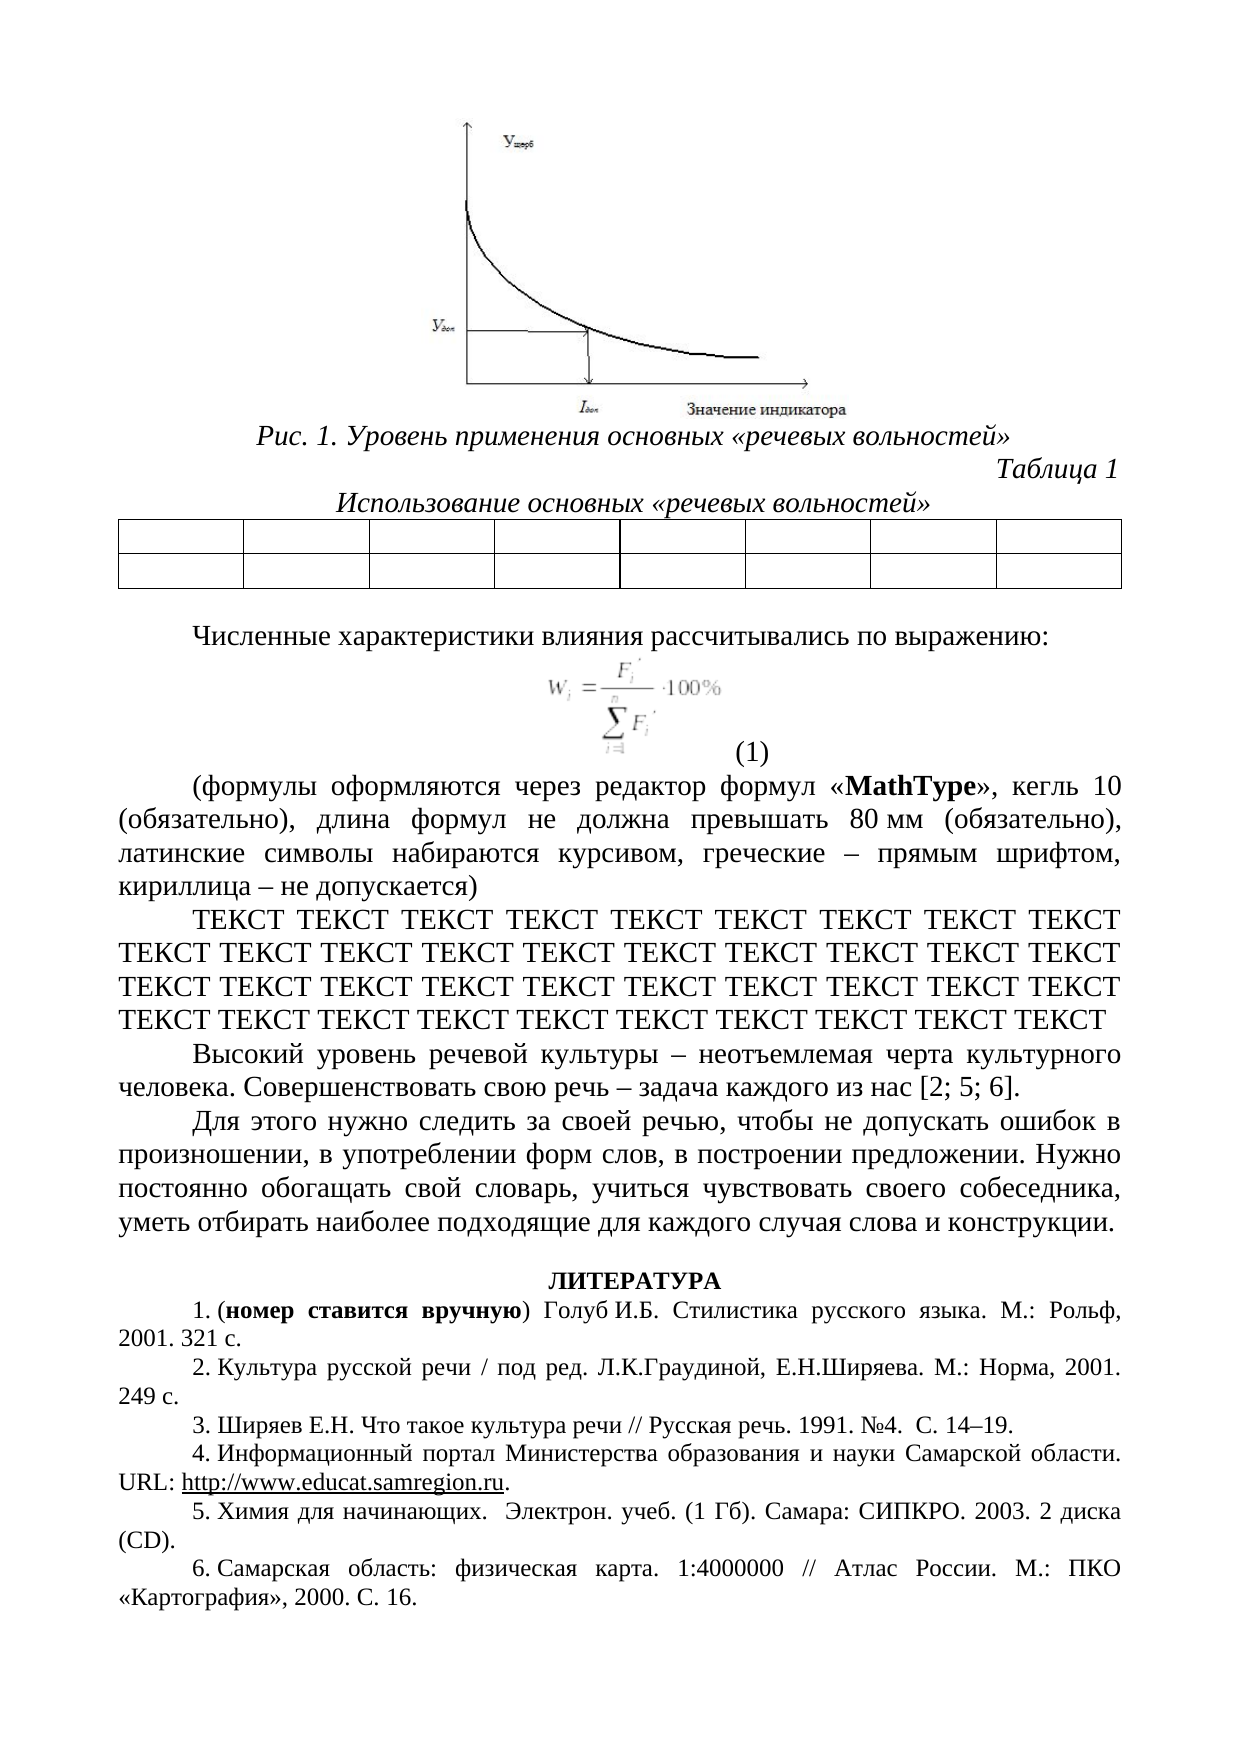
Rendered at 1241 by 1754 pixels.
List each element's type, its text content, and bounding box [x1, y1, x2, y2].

table_header [746, 520, 870, 553]
picture [421, 118, 849, 419]
text 2. Культура русской речи / под ред. Л.К.Граудиной, Е.Н.Ширяева. М.: Норма, 2001. 249 с. [118, 1352, 1122, 1410]
text Численные характеристики влияния рассчитывались по выражению: [118, 618, 1122, 651]
text 5. Химия для начинающих. Электрон. учеб. (1 Гб). Самара: СИПКРО. 2003. 2 диска (CD). [118, 1496, 1122, 1553]
text Использование основных «речевых вольностей» [118, 485, 1122, 519]
table_cell [746, 554, 870, 588]
table_header [621, 520, 745, 553]
table_header [495, 520, 619, 553]
text (формулы оформляются через редактор формул «MathType», кегль 10 (обязательно), длина формул не должна превышать 80 мм (обязательно), латинские символы набираются курсивом, греческие – прямым шрифтом, кириллица – не допускается) [118, 768, 1122, 902]
table_header [997, 520, 1121, 553]
text Таблица 1 [118, 452, 1122, 485]
table_cell [370, 554, 494, 588]
table_header [119, 520, 243, 553]
table_header [871, 520, 996, 553]
text (1) [118, 651, 1122, 768]
table_cell [244, 554, 369, 588]
text Высокий уровень речевой культуры – неотъемлемая черта культурного человека. Совершенствовать свою речь – задача каждого из нас [2; 5; 6]. [118, 1036, 1122, 1103]
text 4. Информационный портал Министерства образования и науки Самарской области. URL: http://www.educat.samregion.ru. [118, 1438, 1122, 1496]
text ТЕКСТ ТЕКСТ ТЕКСТ ТЕКСТ ТЕКСТ ТЕКСТ ТЕКСТ ТЕКСТ ТЕКСТ ТЕКСТ ТЕКСТ ТЕКСТ ТЕКСТ ТЕКСТ ТЕКСТ ТЕКСТ ТЕКСТ ТЕКСТ ТЕКСТ ТЕКСТ ТЕКСТ ТЕКСТ ТЕКСТ ТЕКСТ ТЕКСТ ТЕКСТ ТЕКСТ ТЕКСТ ТЕКСТ ТЕКСТ ТЕКСТ ТЕКСТ ТЕКСТ ТЕКСТ ТЕКСТ ТЕКСТ ТЕКСТ ТЕКСТ ТЕКСТ [118, 902, 1122, 1036]
table_cell [495, 554, 619, 588]
text литературА [118, 1266, 1122, 1295]
text Для этого нужно следить за своей речью, чтобы не допускать ошибок в произношении, в употреблении форм слов, в построении предложении. Нужно постоянно обогащать свой словарь, учиться чувствовать своего собеседника, уметь отбирать наиболее подходящие для каждого случая слова и конструкции. [118, 1103, 1122, 1237]
text Рис. 1. Уровень применения основных «речевых вольностей» [118, 418, 1122, 452]
table_header [370, 520, 494, 553]
table_cell [997, 554, 1121, 588]
table_cell [621, 554, 745, 588]
table_header [244, 520, 369, 553]
text 6. Самарская область: физическая карта. 1:4000000 // Атлас России. М.: ПКО «Картография», 2000. C. 16. [118, 1553, 1122, 1611]
table_cell [871, 554, 996, 588]
text 3. Ширяев Е.Н. Что такое культура речи // Русская речь. 1991. №4. С. 14–19. [118, 1410, 1122, 1438]
text 1. (номер ставится вручную) Голуб И.Б. Стилистика русского языка. М.: Рольф, 2001. 321 с. [118, 1295, 1122, 1352]
table_cell [119, 554, 243, 588]
